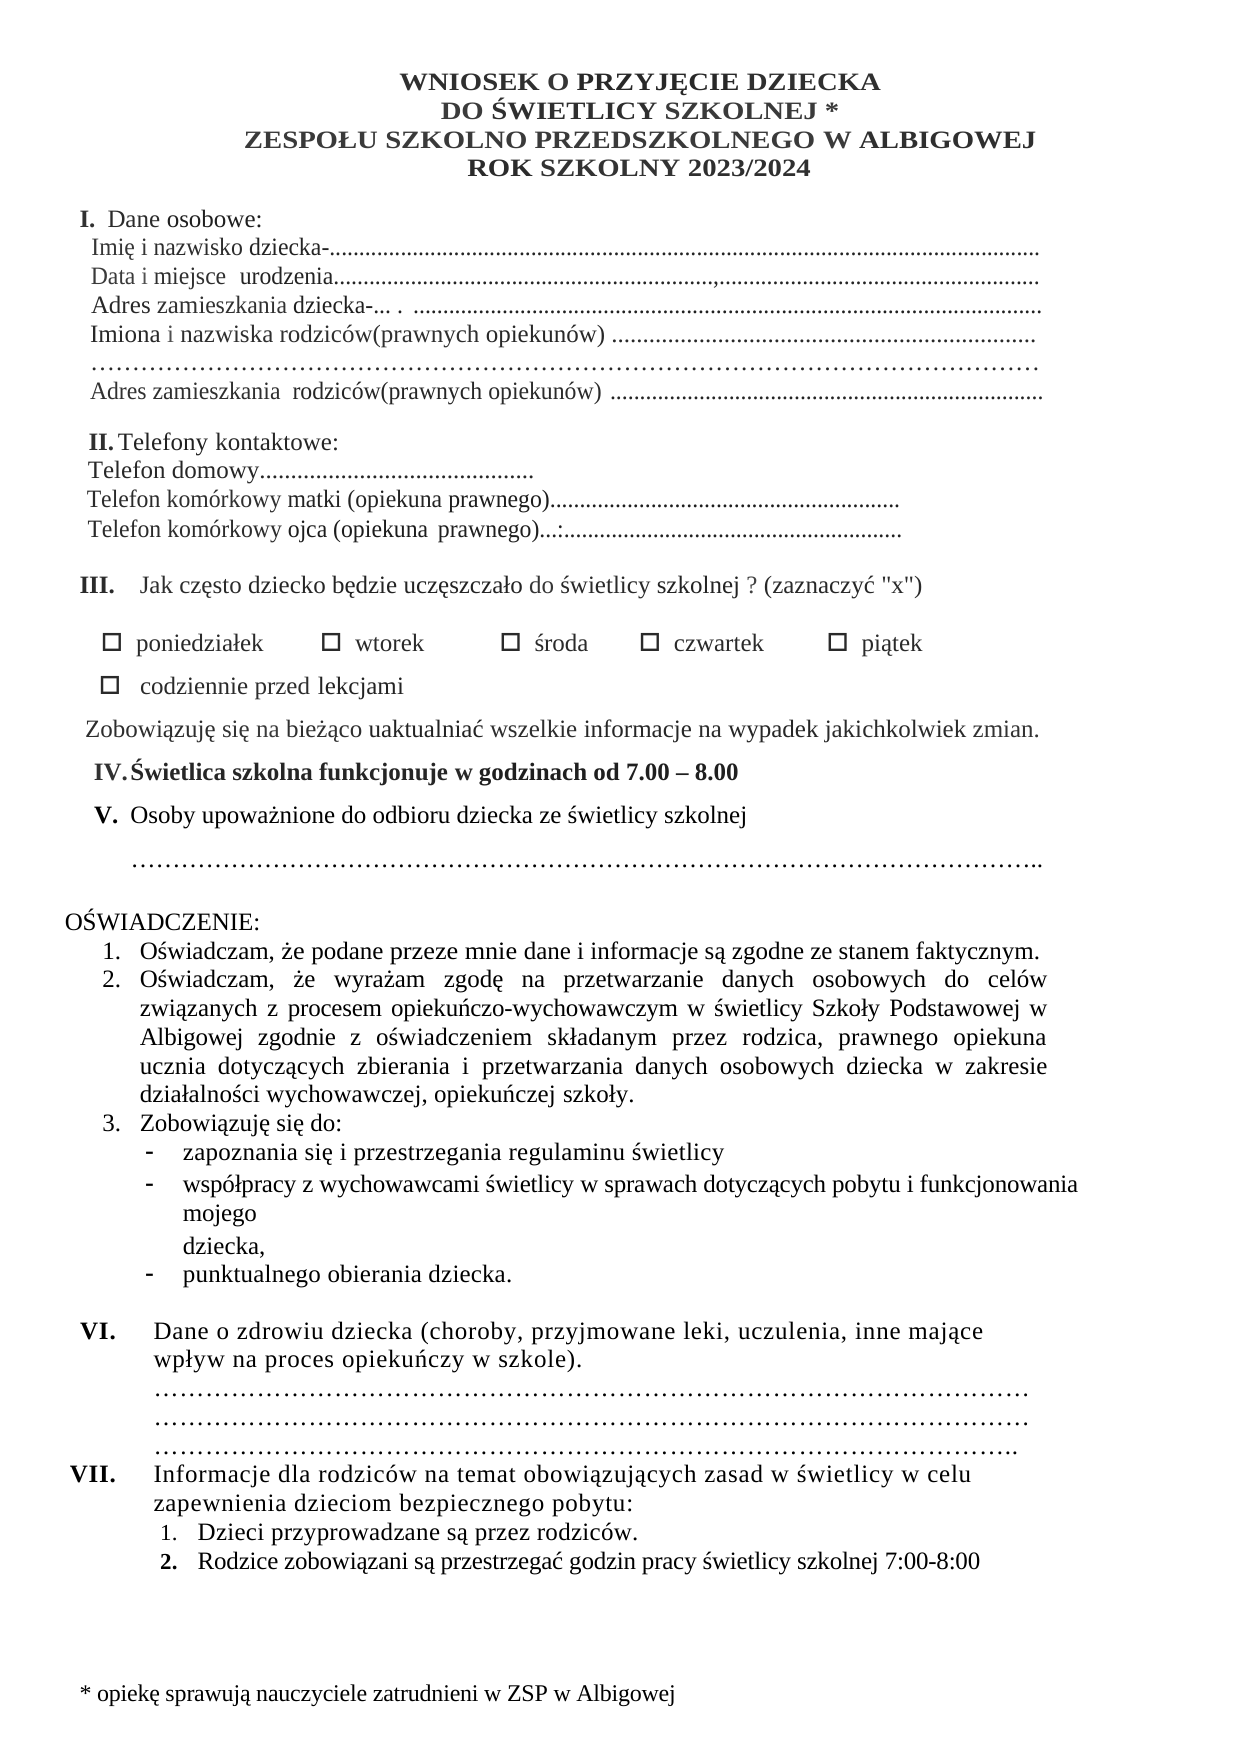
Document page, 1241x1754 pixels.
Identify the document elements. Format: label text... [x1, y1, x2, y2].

text DO ŚWIETLICY SZKOLNEJ * [216, 96, 1064, 125]
list Osoby upoważnione do odbioru dziecka ze świetlicy szkolnej [94, 801, 1101, 829]
list punktualnego obierania dziecka. [145, 1259, 1101, 1288]
text OŚWIADCZENIE: [64, 907, 1101, 936]
text Imię i nazwisko dziecka-........................................................................................................................ [91, 232, 1101, 261]
text dziecka, [183, 1231, 1078, 1259]
list Zobowiązuję się do: [102, 1108, 1048, 1137]
text Adres zamieszkania dziecka-... . .......................................................................................................... [91, 290, 1101, 319]
text poniedziałek wtorek środa czwartek piątek [101, 628, 1057, 657]
text ……………………………………………………………………………………………….. [130, 844, 1101, 873]
text …………………………………………………………………………………………………… [90, 347, 1101, 376]
text ROK SZKOLNY 2023/2024 [214, 153, 1064, 182]
text Data i miejsce urodzenia................................................................,...................................................... [91, 261, 1101, 290]
list Telefony kontaktowe: [88, 427, 1101, 456]
text Imiona i nazwiska rodziców(prawnych opiekunów) .................................................................... [90, 319, 1101, 347]
text * opiekę sprawują nauczyciele zatrudnieni w ZSP w Albigowej [79, 1678, 1101, 1706]
text Telefon komórkowy matki (opiekuna prawnego)........................................................... [87, 485, 1101, 514]
list Dzieci przyprowadzane są przez rodziców. [160, 1517, 1101, 1546]
text WNIOSEK O PRZYJĘCIE DZIECKA [216, 67, 1064, 96]
text Adres zamieszkania rodziców(prawnych opiekunów) ......................................................................... [90, 376, 1101, 405]
text ZESPOŁU SZKOLNO PRZEDSZKOLNEGO W ALBIGOWEJ [216, 125, 1064, 153]
list zapoznania się i przestrzegania regulaminu świetlicy [145, 1137, 1101, 1166]
list Jak często dziecko będzie uczęszczało do świetlicy szkolnej ? (zaznaczyć "x") [79, 570, 1057, 599]
list Rodzice zobowiązani są przestrzegać godzin pracy świetlicy szkolnej 7:00-8:00 [160, 1546, 1101, 1574]
list Oświadczam, że podane przeze mnie dane i informacje są zgodne ze stanem faktycznym. [102, 936, 1048, 964]
text codziennie przed lekcjami [86, 671, 1057, 700]
text Zobowiązuję się na bieżąco uaktualniać wszelkie informacje na wypadek jakichkolwiek zmian. [83, 714, 1099, 743]
text Telefon domowy............................................ [88, 456, 1101, 485]
list Informacje dla rodziców na temat obowiązujących zasad w świetlicy w celu zapewnienia dzieciom bezpiecznego pobytu: [116, 1459, 1033, 1517]
list Oświadczam, że wyrażam zgodę na przetwarzanie danych osobowych do celów związanych z procesem opiekuńczo-wychowawczym w świetlicy Szkoły Podstawowej w Albigowej zgodnie z oświadczeniem składanym przez rodzica, prawnego opiekuna ucznia dotyczących zbierania i przetwarzania danych osobowych dziecka w zakresie działalności wychowawczej, opiekuńczej szkoły. [102, 964, 1048, 1108]
text Telefon komórkowy ojca (opiekuna prawnego)...:......................................................... [87, 514, 1101, 543]
list Świetlica szkolna funkcjonuje w godzinach od 7.00 – 8.00 [94, 757, 1101, 786]
list Dane osobowe: [79, 204, 1101, 232]
text …………………………………………………………………………………………………………………………………………………………………………………………………………………………………………………………………………….. [153, 1373, 1033, 1459]
list współpracy z wychowawcami świetlicy w sprawach dotyczących pobytu i funkcjonowania mojego [145, 1169, 1078, 1227]
list Dane o zdrowiu dziecka (choroby, przyjmowane leki, uczulenia, inne mające wpływ na proces opiekuńczy w szkole). [116, 1316, 1033, 1373]
